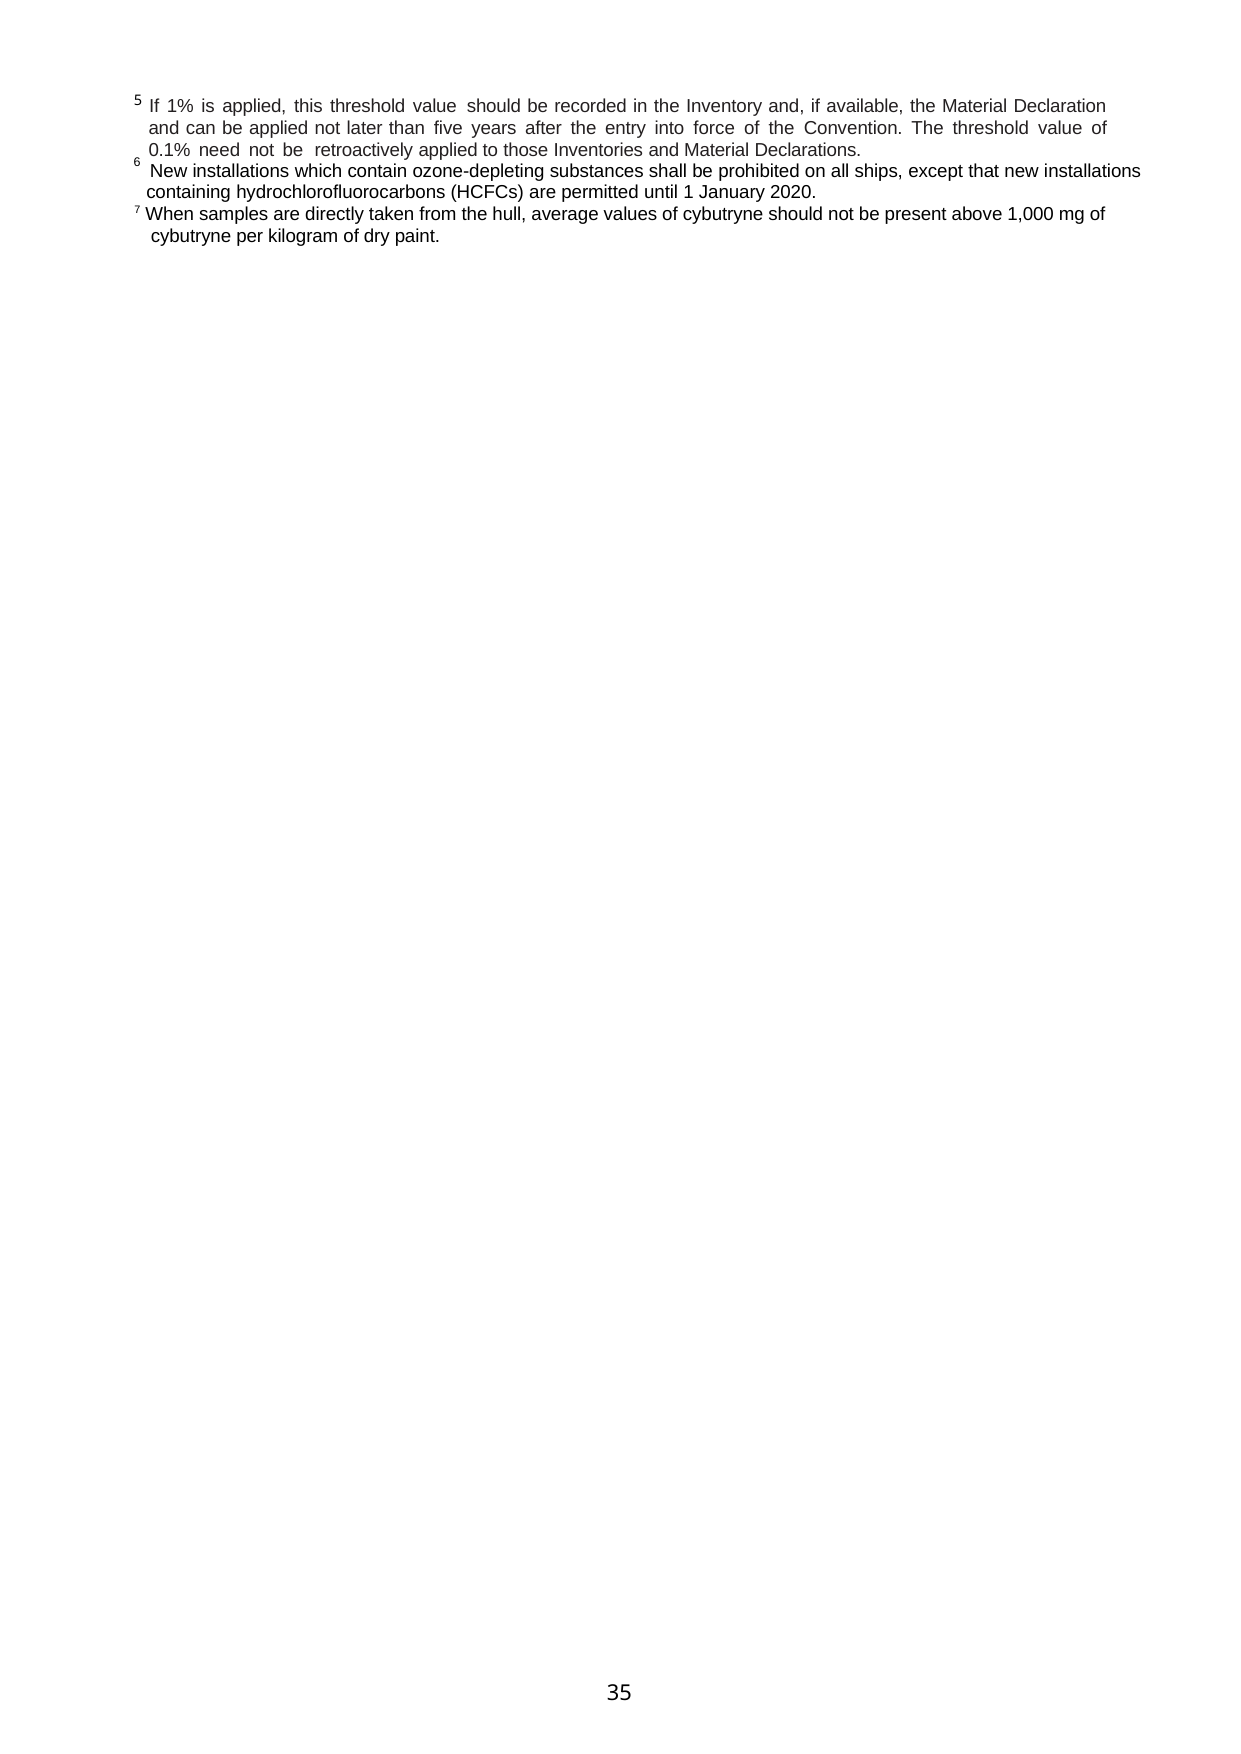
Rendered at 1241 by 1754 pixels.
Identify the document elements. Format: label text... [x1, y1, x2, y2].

text 6 New installations which contain ozone-depleting substances shall be prohibited on all ships, except that new installations containing hydrochlorofluorocarbons (HCFCs) are permitted until 1 January 2020. [133, 160, 1142, 203]
text 7 When samples are directly taken from the hull, average values of cybutryne should not be present above 1,000 mg of cybutryne per kilogram of dry paint. [134, 203, 1142, 246]
text 5 If 1% is applied, this threshold value should be recorded in the Inventory and, if available, the Material Declaration and can be applied not later than five years after the entry into force of the Convention. The threshold value of 0.1% need not be retroactively applied to those Inventories and Material Declarations. [133, 89, 1107, 160]
